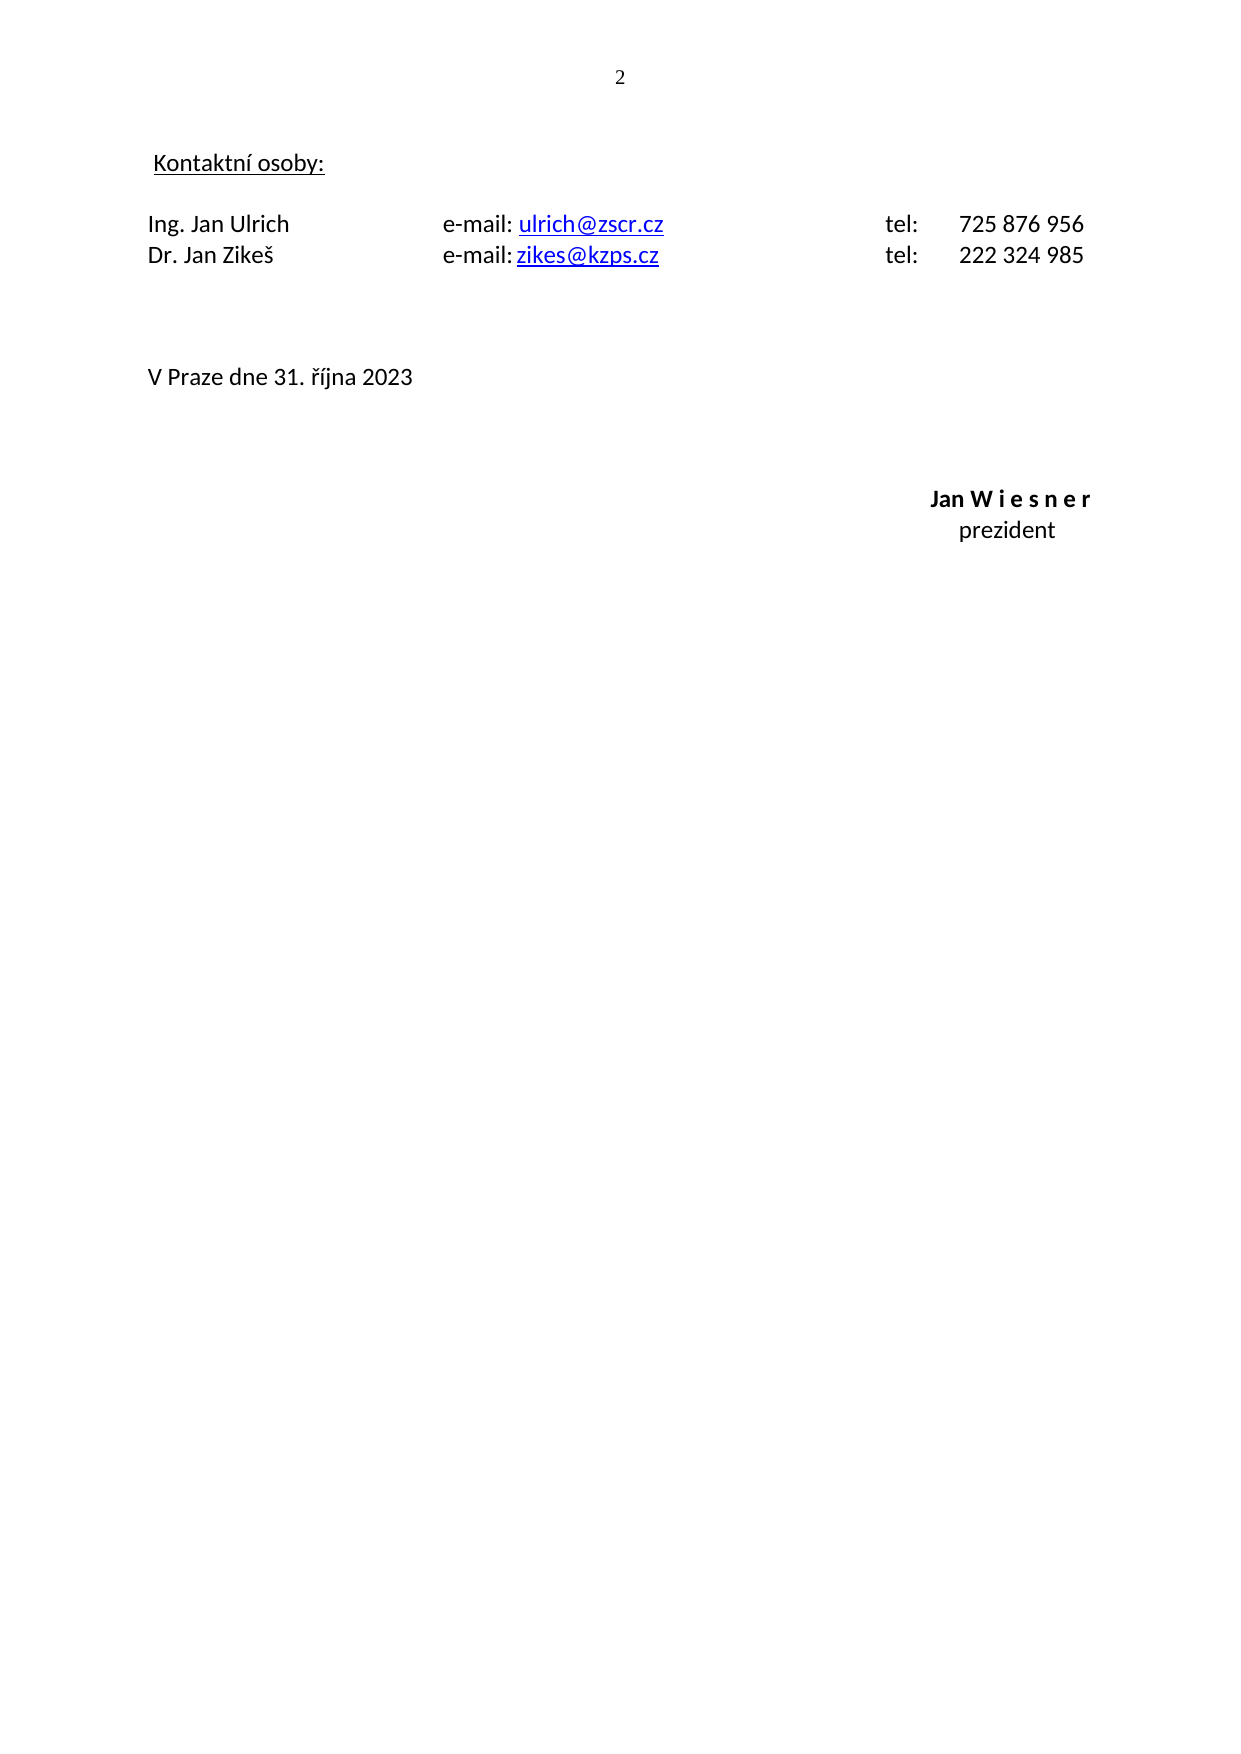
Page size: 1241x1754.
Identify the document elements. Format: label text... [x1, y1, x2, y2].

text Kontaktní osoby: [148, 148, 1093, 178]
text V Praze dne 31. října 2023 [148, 361, 1093, 392]
text prezident [148, 514, 1093, 544]
text Dr. Jan Zikeš e-mail: zikes@kzps.cz tel: 222 324 985 [148, 239, 1093, 270]
text Jan W i e s n e r [148, 483, 1093, 514]
text Ing. Jan Ulrich e-mail: ulrich@zscr.cz tel: 725 876 956 [148, 209, 1093, 239]
